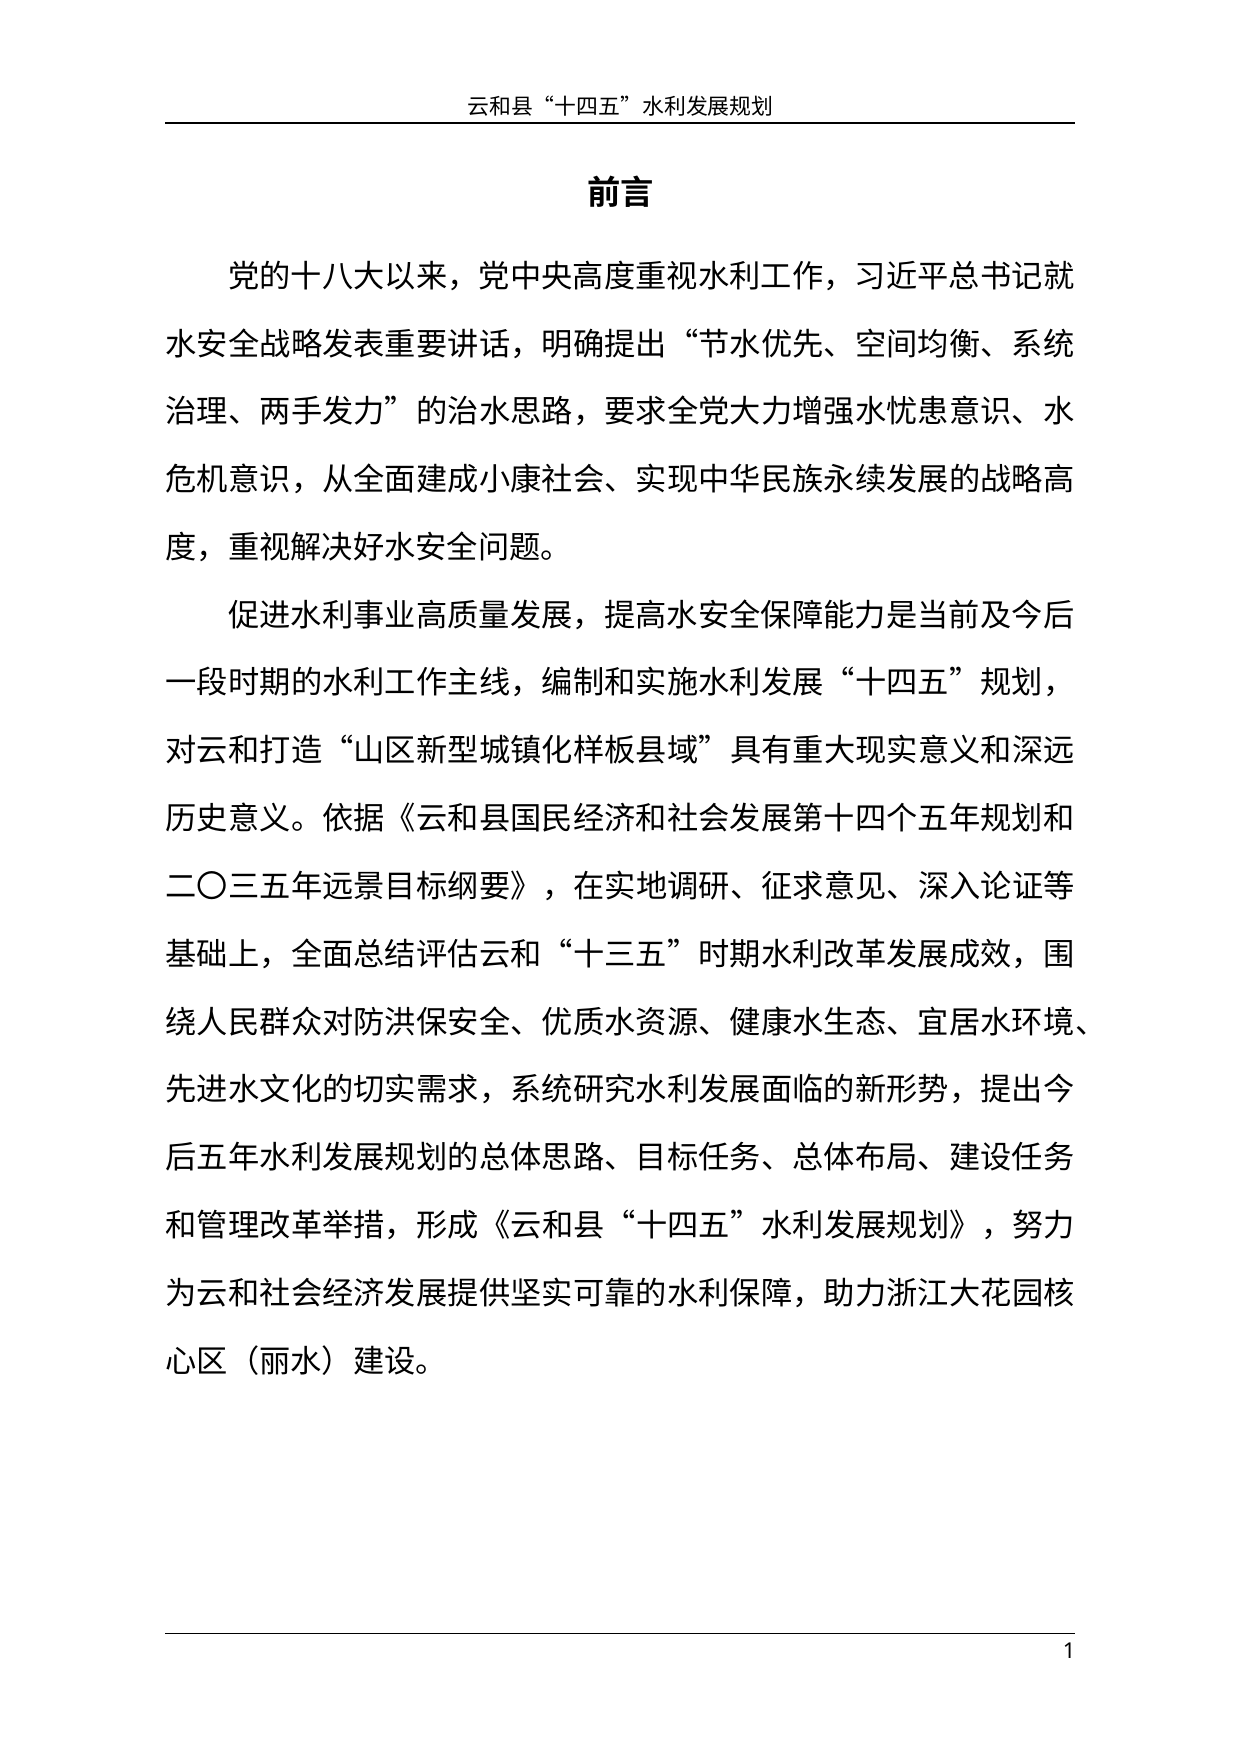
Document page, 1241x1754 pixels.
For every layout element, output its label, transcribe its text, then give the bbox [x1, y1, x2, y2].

subtitle 前言 [165, 166, 1075, 214]
text 党的十八大以来，党中央高度重视水利工作，习近平总书记就水安全战略发表重要讲话，明确提出“节水优先、空间均衡、系统治理、两手发力”的治水思路，要求全党大力增强水忧患意识、水危机意识，从全面建成小康社会、实现中华民族永续发展的战略高度，重视解决好水安全问题。 [165, 251, 1075, 567]
text 促进水利事业高质量发展，提高水安全保障能力是当前及今后一段时期的水利工作主线，编制和实施水利发展“十四五”规划，对云和打造“山区新型城镇化样板县域”具有重大现实意义和深远历史意义。依据《云和县国民经济和社会发展第十四个五年规划和二〇三五年远景目标纲要》，在实地调研、征求意见、深入论证等基础上，全面总结评估云和“十三五”时期水利改革发展成效，围绕人民群众对防洪保安全、优质水资源、健康水生态、宜居水环境、先进水文化的切实需求，系统研究水利发展面临的新形势，提出今后五年水利发展规划的总体思路、目标任务、总体布局、建设任务和管理改革举措，形成《云和县“十四五”水利发展规划》，努力为云和社会经济发展提供坚实可靠的水利保障，助力浙江大花园核心区（丽水）建设。 [165, 590, 1075, 1381]
